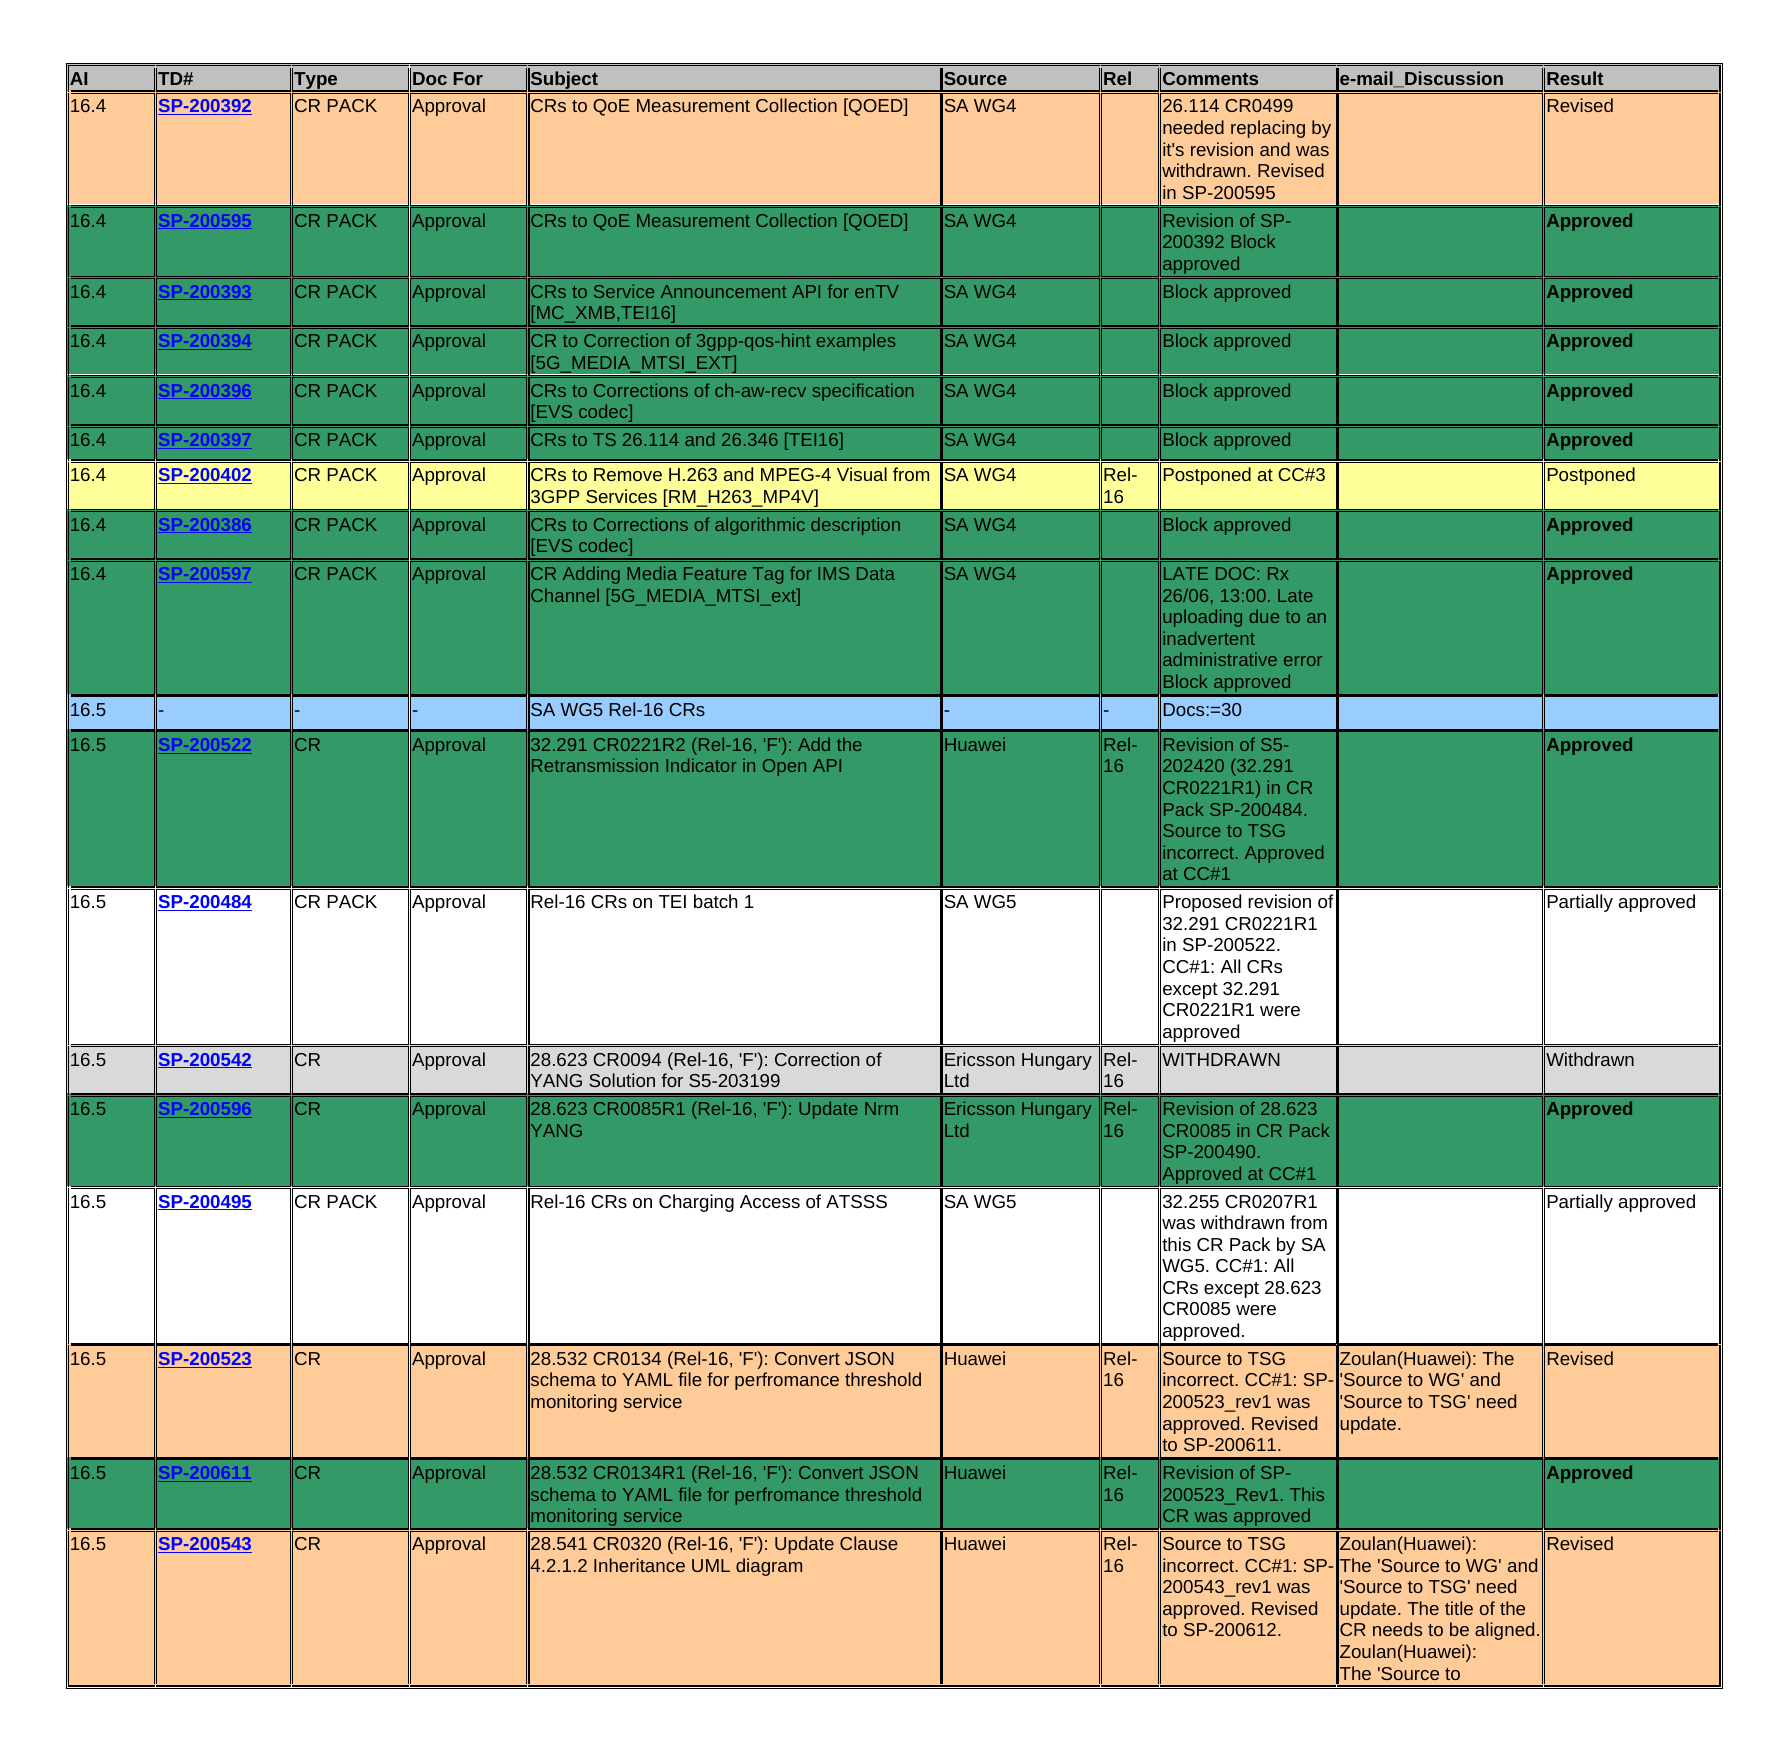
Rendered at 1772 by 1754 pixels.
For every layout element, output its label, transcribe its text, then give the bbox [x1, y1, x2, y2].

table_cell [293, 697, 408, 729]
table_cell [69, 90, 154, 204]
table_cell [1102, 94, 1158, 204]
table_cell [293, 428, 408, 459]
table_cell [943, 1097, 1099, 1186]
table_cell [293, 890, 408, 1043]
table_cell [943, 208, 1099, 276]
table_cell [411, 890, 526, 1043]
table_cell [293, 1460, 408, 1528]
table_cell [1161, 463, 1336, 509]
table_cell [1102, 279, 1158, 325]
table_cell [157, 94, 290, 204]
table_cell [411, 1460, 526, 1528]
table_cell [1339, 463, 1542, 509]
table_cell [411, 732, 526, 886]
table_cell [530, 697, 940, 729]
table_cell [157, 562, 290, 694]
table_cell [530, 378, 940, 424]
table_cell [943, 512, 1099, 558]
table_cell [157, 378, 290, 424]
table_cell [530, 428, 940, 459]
table_header Comments [1160, 64, 1337, 90]
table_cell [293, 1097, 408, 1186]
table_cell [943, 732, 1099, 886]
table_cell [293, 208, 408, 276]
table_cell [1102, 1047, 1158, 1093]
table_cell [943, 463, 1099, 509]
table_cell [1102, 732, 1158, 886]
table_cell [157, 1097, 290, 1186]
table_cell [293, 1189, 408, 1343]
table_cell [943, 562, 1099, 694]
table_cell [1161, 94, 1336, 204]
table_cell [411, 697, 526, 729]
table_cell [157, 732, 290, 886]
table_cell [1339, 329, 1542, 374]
table_header TD# [156, 66, 292, 90]
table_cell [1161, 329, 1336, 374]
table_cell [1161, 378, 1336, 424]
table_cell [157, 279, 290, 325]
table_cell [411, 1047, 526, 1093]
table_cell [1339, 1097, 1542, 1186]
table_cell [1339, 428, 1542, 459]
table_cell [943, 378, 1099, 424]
table_header Type [292, 66, 409, 90]
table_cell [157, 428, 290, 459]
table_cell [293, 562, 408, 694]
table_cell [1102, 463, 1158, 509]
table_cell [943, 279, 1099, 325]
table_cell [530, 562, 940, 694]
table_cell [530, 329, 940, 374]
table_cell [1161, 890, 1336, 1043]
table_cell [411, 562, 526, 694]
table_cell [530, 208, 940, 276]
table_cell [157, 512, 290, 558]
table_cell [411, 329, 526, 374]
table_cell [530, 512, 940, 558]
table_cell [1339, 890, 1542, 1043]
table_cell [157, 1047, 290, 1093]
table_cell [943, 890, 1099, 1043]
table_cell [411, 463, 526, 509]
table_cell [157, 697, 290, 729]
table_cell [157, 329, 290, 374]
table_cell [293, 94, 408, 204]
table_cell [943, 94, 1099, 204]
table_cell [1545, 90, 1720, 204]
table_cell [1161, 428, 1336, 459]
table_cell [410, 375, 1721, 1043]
table_header Doc For [410, 64, 528, 90]
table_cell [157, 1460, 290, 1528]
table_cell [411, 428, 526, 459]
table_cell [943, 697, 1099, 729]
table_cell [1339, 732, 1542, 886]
table_header Rel [1101, 66, 1160, 90]
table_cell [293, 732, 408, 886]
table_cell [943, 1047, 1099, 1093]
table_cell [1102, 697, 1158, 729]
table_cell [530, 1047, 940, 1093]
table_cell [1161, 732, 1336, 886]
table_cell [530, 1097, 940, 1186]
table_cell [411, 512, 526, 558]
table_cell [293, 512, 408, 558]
table_header AI [69, 66, 156, 90]
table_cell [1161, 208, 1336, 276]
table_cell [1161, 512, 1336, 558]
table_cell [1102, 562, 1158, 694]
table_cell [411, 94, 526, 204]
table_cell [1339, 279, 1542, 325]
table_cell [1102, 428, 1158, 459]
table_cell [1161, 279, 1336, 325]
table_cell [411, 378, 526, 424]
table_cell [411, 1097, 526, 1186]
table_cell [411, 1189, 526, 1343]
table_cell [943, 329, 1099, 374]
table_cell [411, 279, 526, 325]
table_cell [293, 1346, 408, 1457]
table_header e-mail_Discussion [1337, 66, 1544, 90]
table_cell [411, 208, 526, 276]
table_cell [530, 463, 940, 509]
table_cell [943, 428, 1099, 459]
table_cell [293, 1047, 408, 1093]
table_header Subject [528, 66, 941, 90]
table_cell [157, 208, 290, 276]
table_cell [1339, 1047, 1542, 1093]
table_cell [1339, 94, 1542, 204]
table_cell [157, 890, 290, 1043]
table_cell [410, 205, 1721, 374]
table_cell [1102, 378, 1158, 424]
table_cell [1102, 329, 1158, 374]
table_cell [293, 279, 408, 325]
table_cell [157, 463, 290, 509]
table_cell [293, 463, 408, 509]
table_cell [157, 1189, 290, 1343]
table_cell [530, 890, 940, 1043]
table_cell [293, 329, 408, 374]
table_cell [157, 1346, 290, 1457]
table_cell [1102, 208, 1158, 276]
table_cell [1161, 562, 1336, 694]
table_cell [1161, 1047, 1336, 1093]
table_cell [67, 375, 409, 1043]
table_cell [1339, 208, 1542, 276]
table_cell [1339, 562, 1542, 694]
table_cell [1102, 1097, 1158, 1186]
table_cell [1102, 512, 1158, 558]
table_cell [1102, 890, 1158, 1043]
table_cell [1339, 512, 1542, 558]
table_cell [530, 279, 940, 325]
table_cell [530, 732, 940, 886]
table_header Source [941, 66, 1101, 90]
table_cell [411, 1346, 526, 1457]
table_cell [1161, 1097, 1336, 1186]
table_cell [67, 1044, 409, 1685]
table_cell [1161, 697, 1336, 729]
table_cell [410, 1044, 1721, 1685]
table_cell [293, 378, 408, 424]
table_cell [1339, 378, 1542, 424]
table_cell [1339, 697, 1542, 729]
table_header Result [1544, 66, 1719, 90]
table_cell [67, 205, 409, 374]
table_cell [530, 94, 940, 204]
